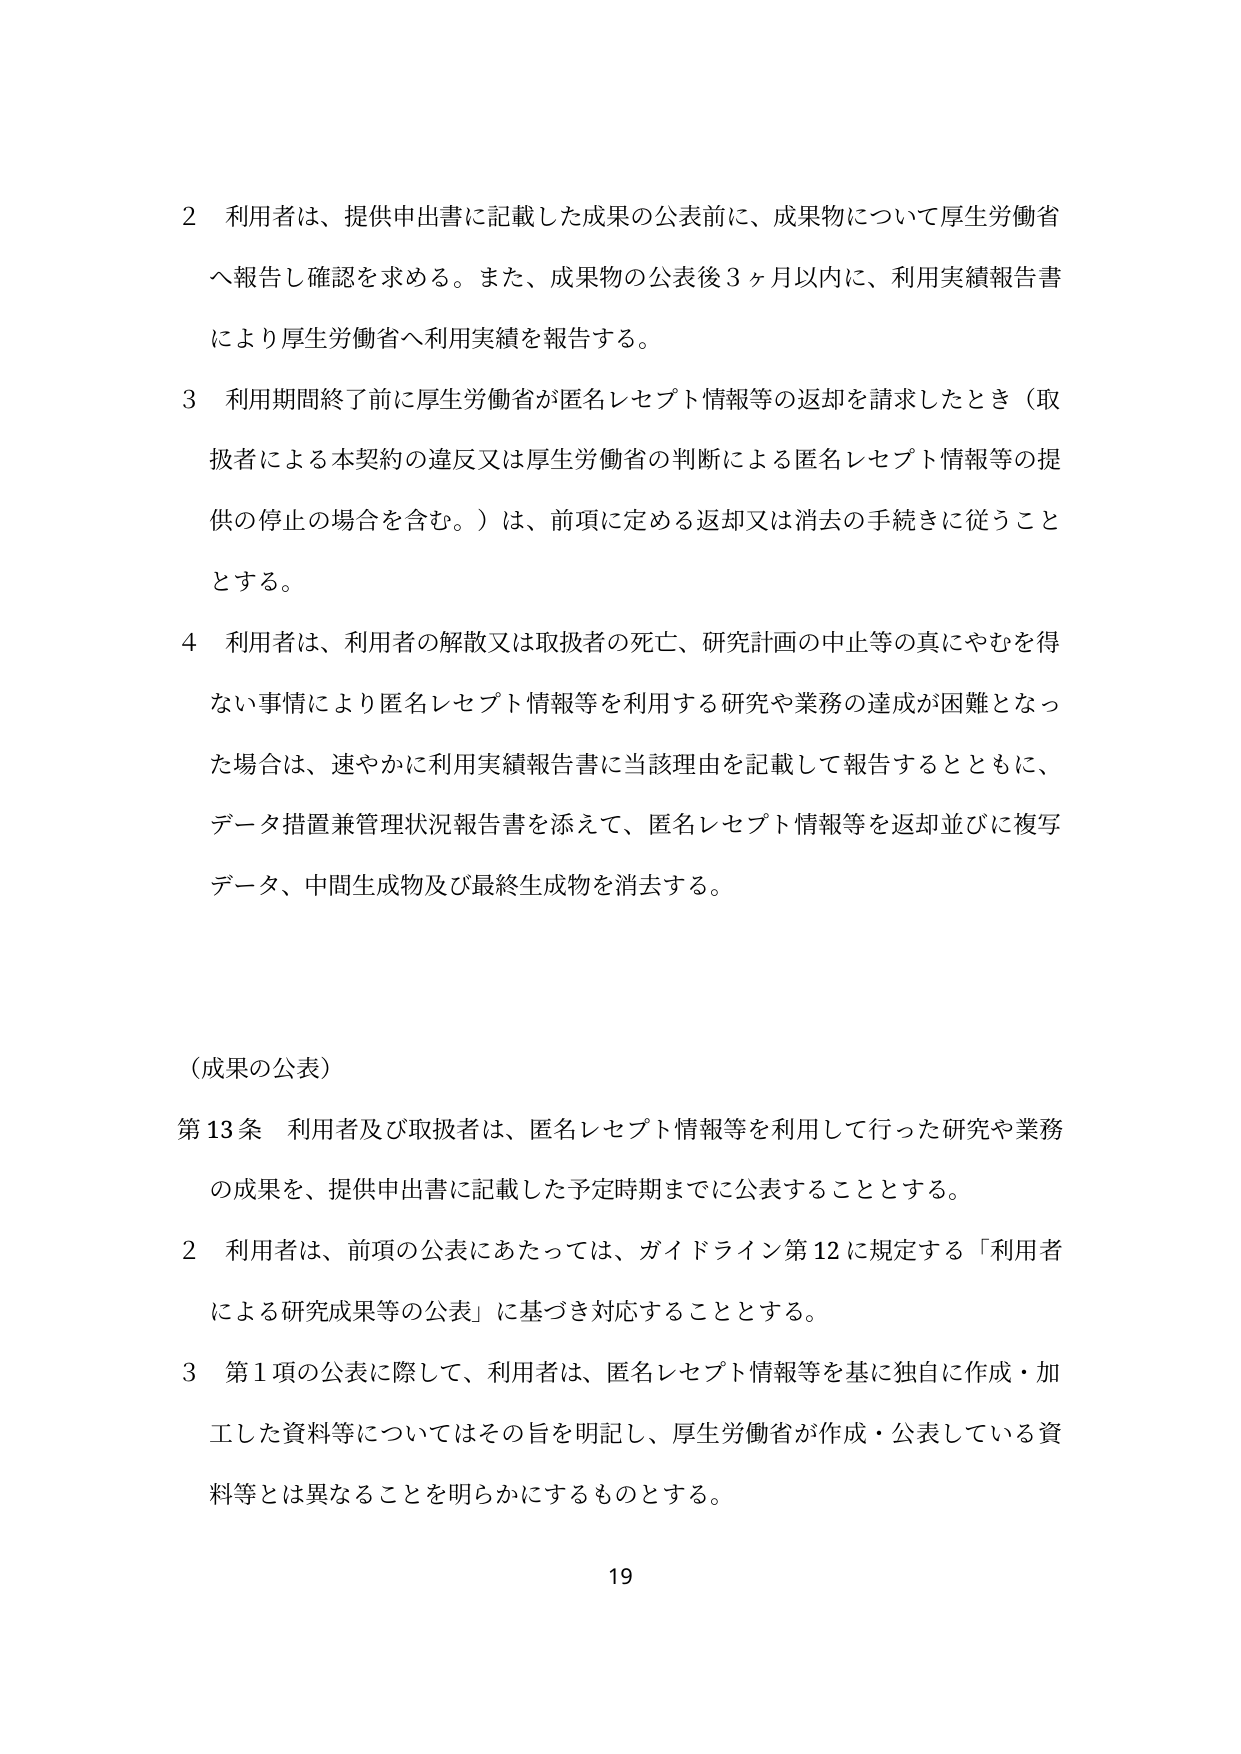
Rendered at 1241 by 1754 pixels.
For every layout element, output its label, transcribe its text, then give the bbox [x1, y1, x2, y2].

text ３ 利用期間終了前に厚生労働省が匿名レセプト情報等の返却を請求したとき（取扱者による本契約の違反又は厚生労働省の判断による匿名レセプト情報等の提供の停止の場合を含む。）は、前項に定める返却又は消去の手続きに従うこととする。 [177, 367, 1063, 611]
text （成果の公表） [177, 1036, 1063, 1097]
text ４ 利用者は、利用者の解散又は取扱者の死亡、研究計画の中止等の真にやむを得ない事情により匿名レセプト情報等を利用する研究や業務の達成が困難となった場合は、速やかに利用実績報告書に当該理由を記載して報告するとともに、データ措置兼管理状況報告書を添えて、匿名レセプト情報等を返却並びに複写データ、中間生成物及び最終生成物を消去する。 [177, 611, 1063, 915]
text 第13条 利用者及び取扱者は、匿名レセプト情報等を利用して行った研究や業務の成果を、提供申出書に記載した予定時期までに公表することとする。 [177, 1097, 1063, 1219]
text ３ 第１項の公表に際して、利用者は、匿名レセプト情報等を基に独自に作成・加工した資料等についてはその旨を明記し、厚生労働省が作成・公表している資料等とは異なることを明らかにするものとする。 [177, 1341, 1063, 1523]
text ２ 利用者は、前項の公表にあたっては、ガイドライン第12に規定する「利用者による研究成果等の公表」に基づき対応することとする。 [177, 1219, 1063, 1341]
text ２ 利用者は、提供申出書に記載した成果の公表前に、成果物について厚生労働省へ報告し確認を求める。また、成果物の公表後３ヶ月以内に、利用実績報告書により厚生労働省へ利用実績を報告する。 [177, 185, 1063, 367]
